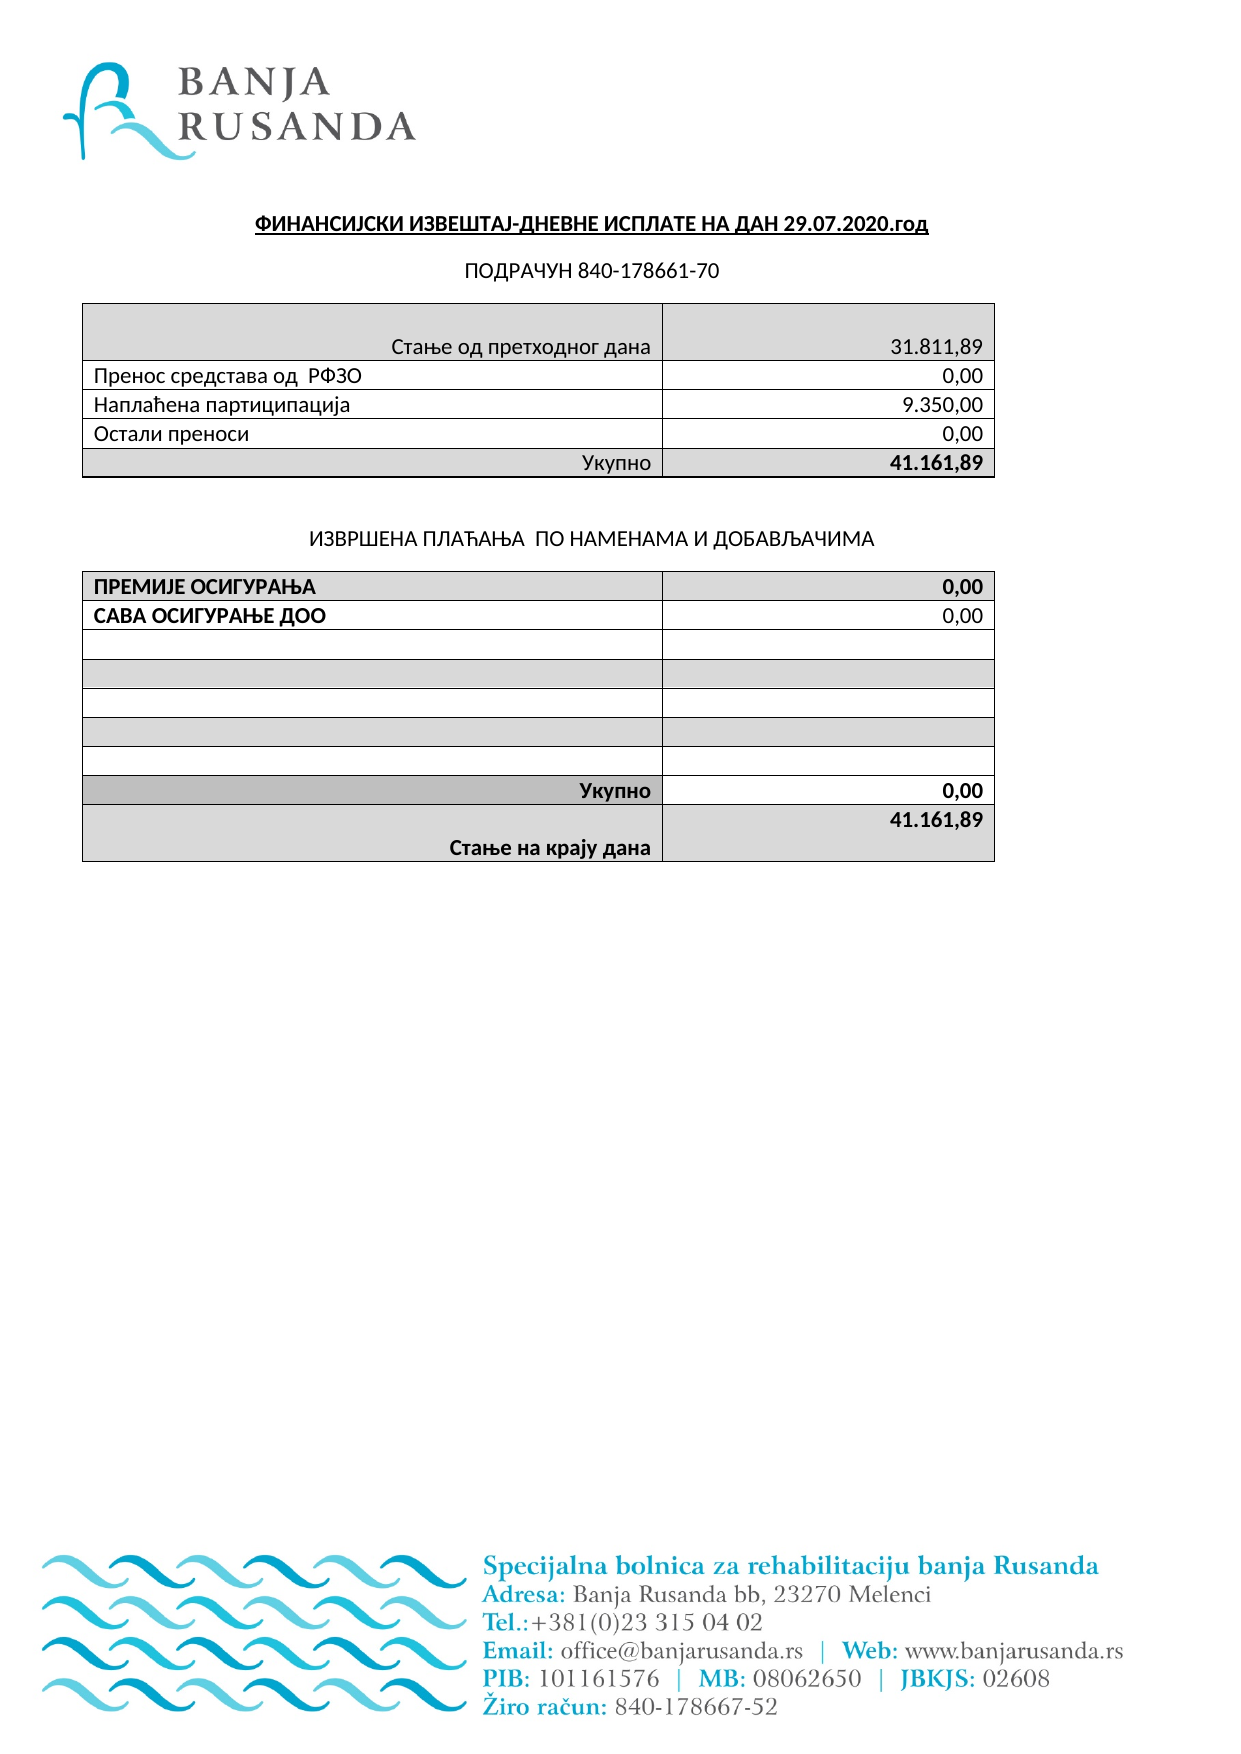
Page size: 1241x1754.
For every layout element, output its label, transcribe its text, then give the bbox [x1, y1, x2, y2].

table_cell Укупно [83, 449, 662, 476]
table_header ПРЕМИЈЕ ОСИГУРАЊА [83, 572, 662, 600]
table_cell [663, 747, 994, 775]
table_cell 9.350,00 [663, 390, 994, 418]
table_cell 41.161,89 [663, 449, 994, 476]
text ФИНАНСИЈСКИ ИЗВЕШТАЈ-ДНЕВНЕ ИСПЛАТЕ НА ДАН 29.07.2020.год [94, 210, 1090, 237]
table_cell 0,00 [663, 601, 994, 629]
table_cell Остали преноси [83, 419, 662, 447]
table_cell [663, 689, 994, 717]
table_header Стање од претходног дана [83, 304, 662, 360]
table_cell Укупно [83, 776, 662, 804]
table_cell [663, 660, 994, 687]
picture [0, 0, 1240, 210]
table_cell 0,00 [663, 776, 994, 804]
table_cell [83, 747, 662, 775]
table_header 31.811,89 [663, 304, 994, 360]
table_cell 41.161,89 [663, 805, 994, 861]
text ИЗВРШЕНА ПЛАЋАЊА ПО НАМЕНАМА И ДОБАВЉАЧИМА [94, 524, 1090, 552]
table_header 0,00 [663, 572, 994, 600]
table_cell [663, 718, 994, 746]
picture [0, 1513, 1240, 1753]
table_cell САВА ОСИГУРАЊЕ ДОО [83, 601, 662, 629]
table_cell [663, 630, 994, 658]
table_cell [83, 660, 662, 687]
text ПОДРАЧУН 840-178661-70 [94, 256, 1090, 284]
table_cell [83, 689, 662, 717]
table_cell [83, 630, 662, 658]
table_cell Пренос средстава од РФЗО [83, 361, 662, 389]
table_cell Наплаћена партиципација [83, 390, 662, 418]
table_cell 0,00 [663, 361, 994, 389]
table_cell [83, 718, 662, 746]
table_cell Стање на крају дана [83, 805, 662, 861]
table_cell 0,00 [663, 419, 994, 447]
